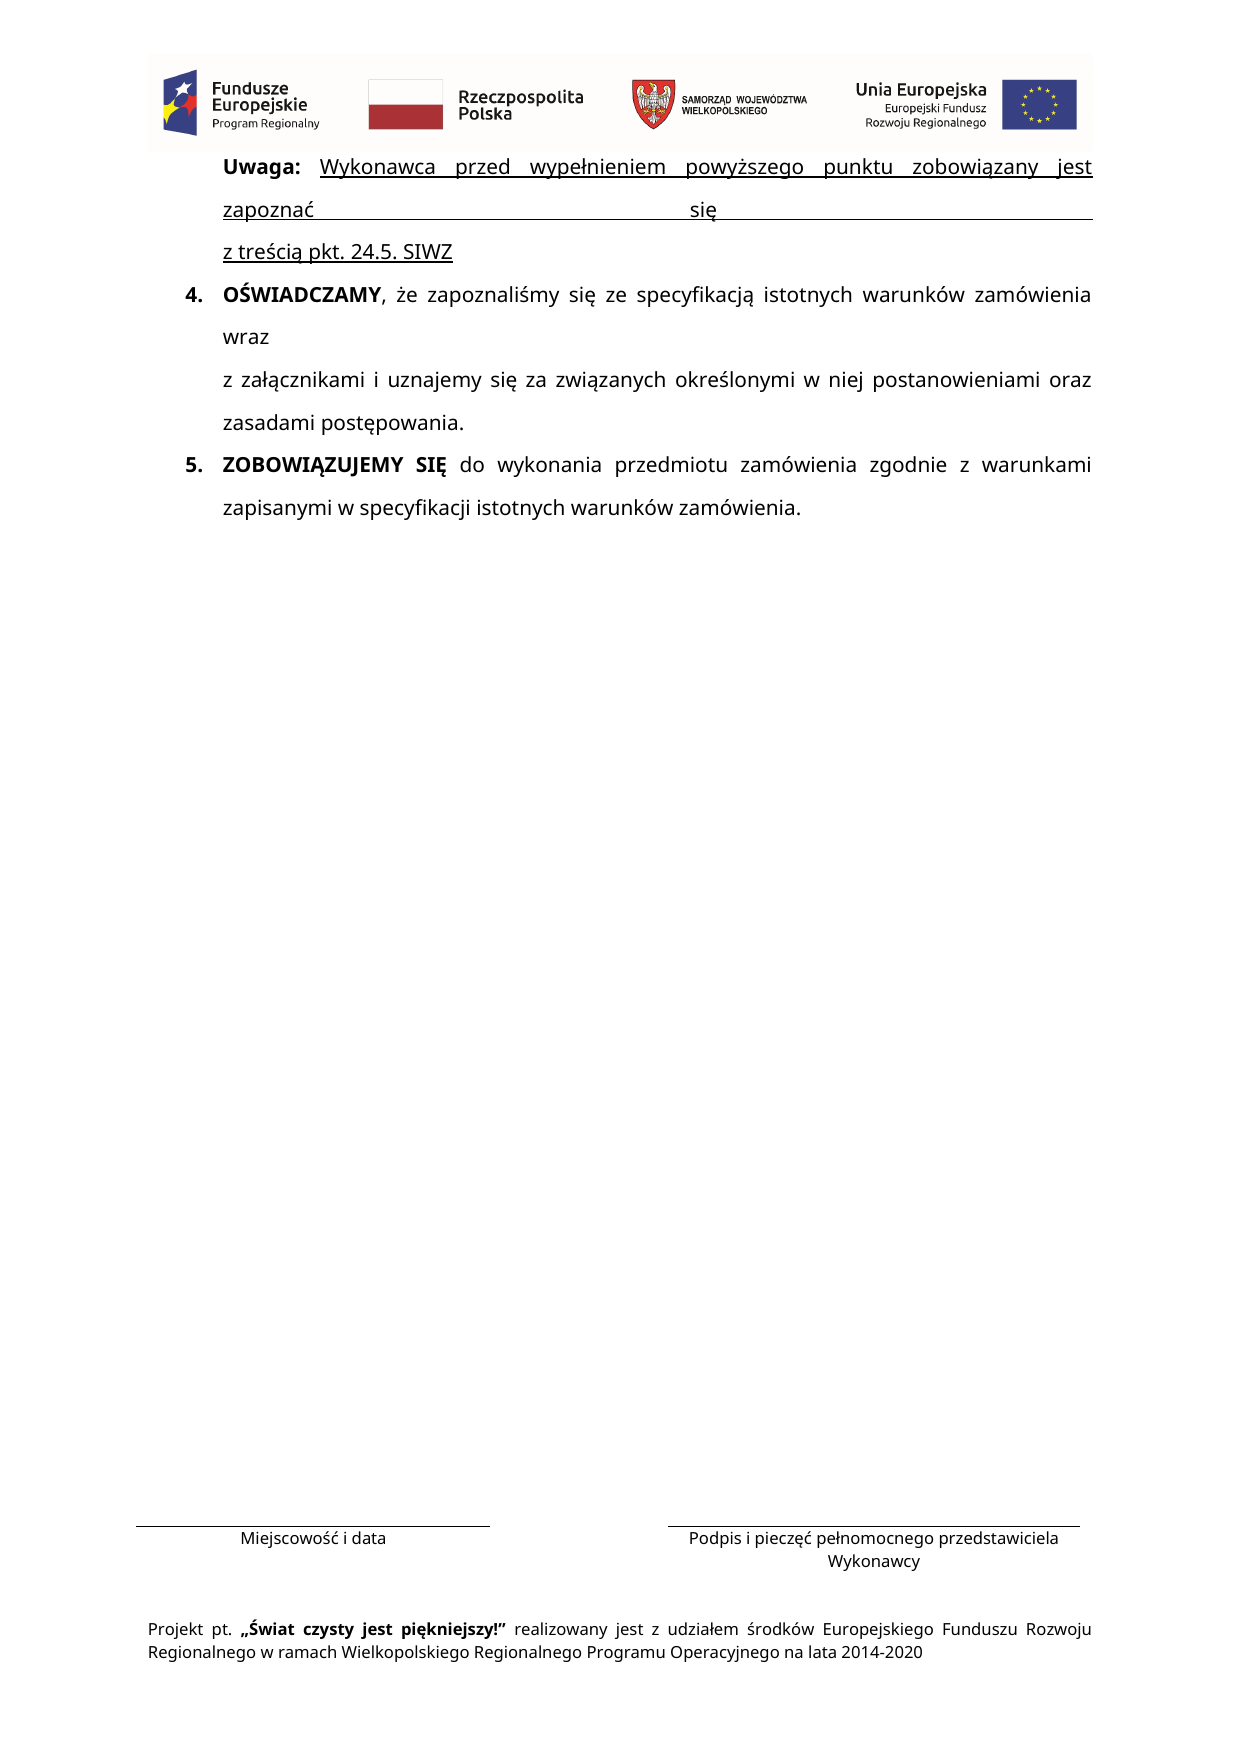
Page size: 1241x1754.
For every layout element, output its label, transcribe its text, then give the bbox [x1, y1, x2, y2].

list ZOBOWIĄZUJEMY SIĘ do wykonania przedmiotu zamówienia zgodnie z warunkami zapisanymi w specyfikacji istotnych warunków zamówienia. [185, 450, 1093, 521]
picture [147, 53, 1093, 152]
list OŚWIADCZAMY, że zapoznaliśmy się ze specyfikacją istotnych warunków zamówienia wraz z załącznikami i uznajemy się za związanych określonymi w niej postanowieniami oraz zasadami postępowania. [185, 280, 1093, 436]
list Uwaga: Wykonawca przed wypełnieniem powyższego punktu zobowiązany jest zapoznać się z treścią pkt. 24.5. SIWZ [223, 220, 1093, 266]
list Uwaga: Wykonawca przed wypełnieniem powyższego punktu zobowiązany jest zapoznać się z treścią pkt. 24.5. SIWZ [223, 152, 1093, 219]
